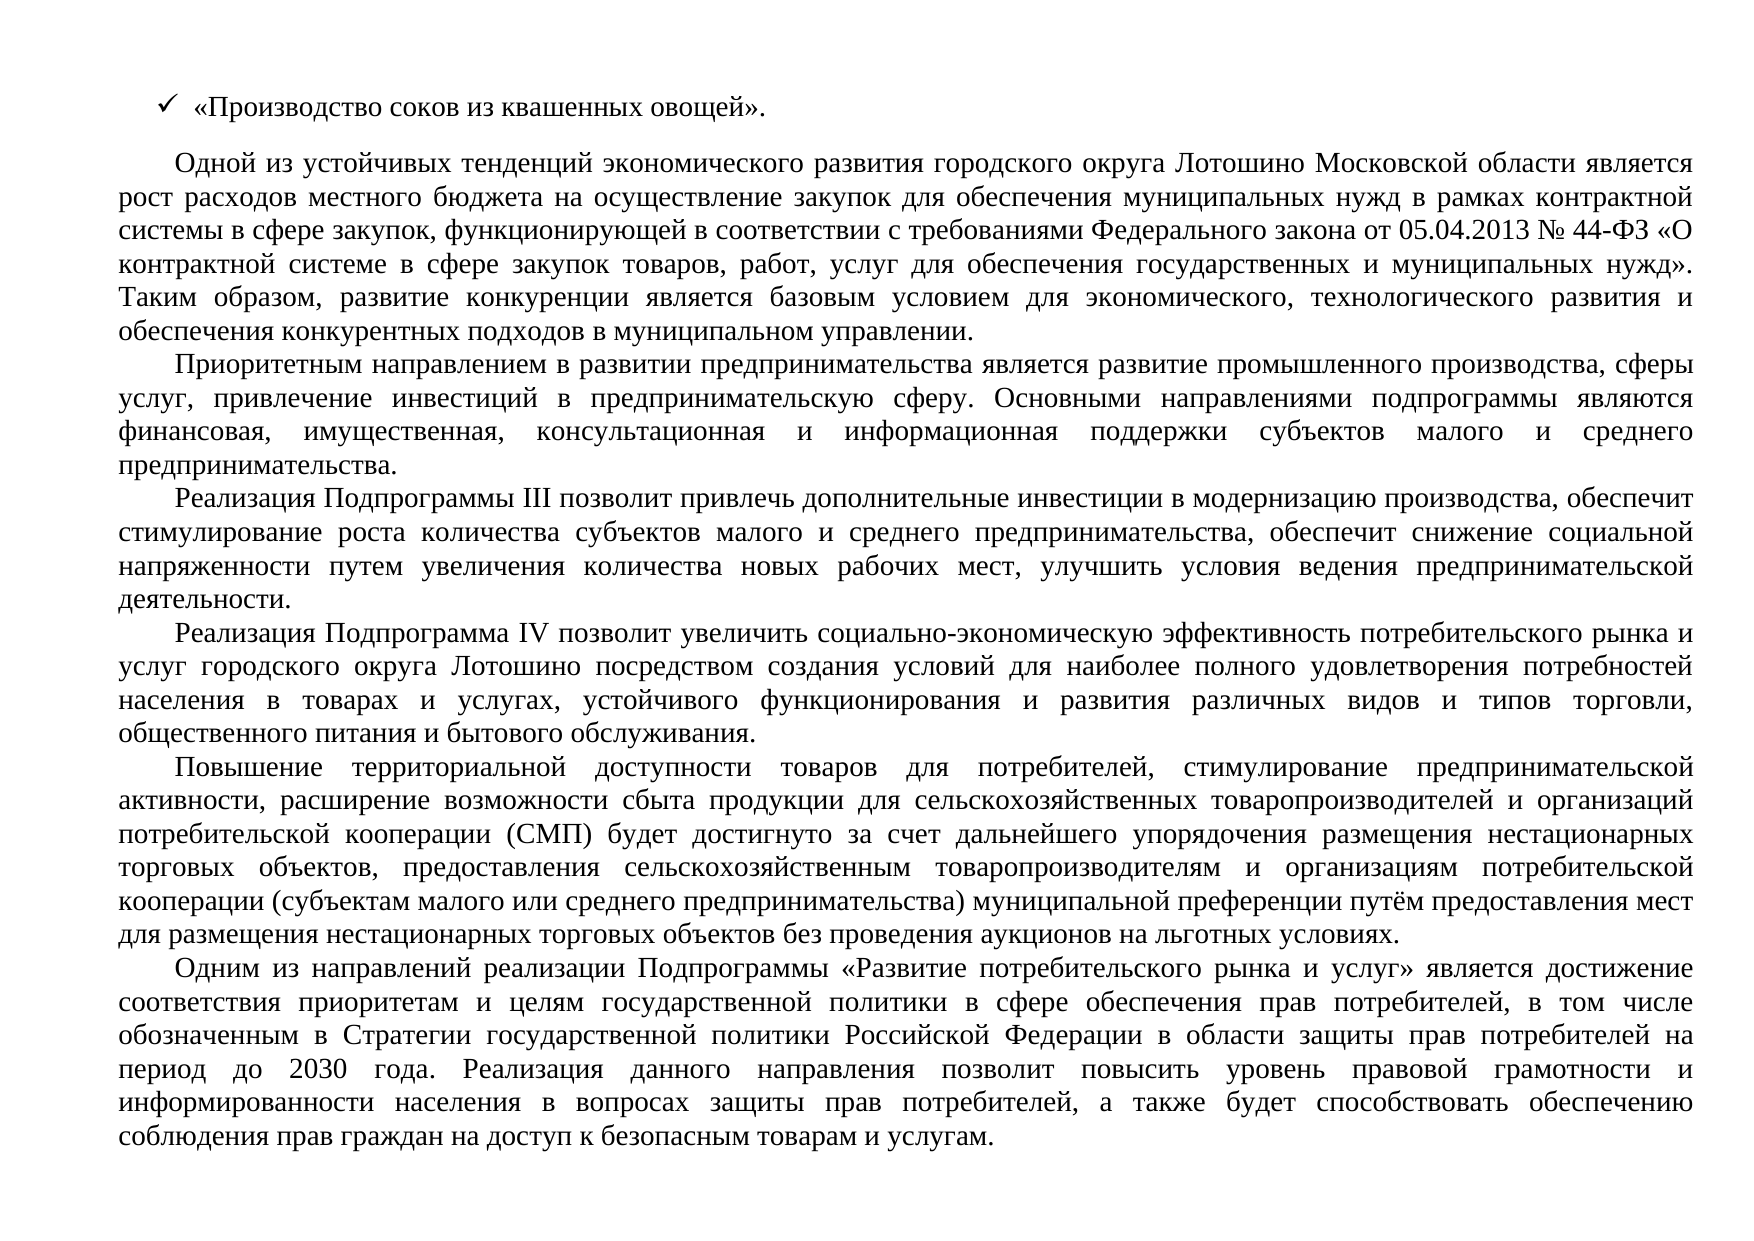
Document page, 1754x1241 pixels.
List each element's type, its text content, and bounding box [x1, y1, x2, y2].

text Повышение территориальной доступности товаров для потребителей, стимулирование предпринимательской активности, расширение возможности сбыта продукции для сельскохозяйственных товаропроизводителей и организаций потребительской кооперации (СМП) будет достигнуто за счет дальнейшего упорядочения размещения нестационарных торговых объектов, предоставления сельскохозяйственным товаропроизводителям и организациям потребительской кооперации (субъектам малого или среднего предпринимательства) муниципальной преференции путём предоставления мест для размещения нестационарных торговых объектов без проведения аукционов на льготных условиях. [118, 749, 1695, 950]
text Одной из устойчивых тенденций экономического развития городского округа Лотошино Московской области является рост расходов местного бюджета на осуществление закупок для обеспечения муниципальных нужд в рамках контрактной системы в сфере закупок, функционирующей в соответствии с требованиями Федерального закона от 05.04.2013 № 44-ФЗ «О контрактной системе в сфере закупок товаров, работ, услуг для обеспечения государственных и муниципальных нужд». Таким образом, развитие конкуренции является базовым условием для экономического, технологического развития и обеспечения конкурентных подходов в муниципальном управлении. [118, 145, 1695, 346]
text Одним из направлений реализации Подпрограммы «Развитие потребительского рынка и услуг» является достижение соответствия приоритетам и целям государственной политики в сфере обеспечения прав потребителей, в том числе обозначенным в Стратегии государственной политики Российской Федерации в области защиты прав потребителей на период до 2030 года. Реализация данного направления позволит повысить уровень правовой грамотности и информированности населения в вопросах защиты прав потребителей, а также будет способствовать обеспечению соблюдения прав граждан на доступ к безопасным товарам и услугам. [118, 950, 1695, 1151]
text Приоритетным направлением в развитии предпринимательства является развитие промышленного производства, сферы услуг, привлечение инвестиций в предпринимательскую сферу. Основными направлениями подпрограммы являются финансовая, имущественная, консультационная и информационная поддержки субъектов малого и среднего предпринимательства. [118, 346, 1695, 481]
list «Производство соков из квашенных овощей». [156, 89, 1695, 122]
text Реализация Подпрограммы III позволит привлечь дополнительные инвестиции в модернизацию производства, обеспечит стимулирование роста количества субъектов малого и среднего предпринимательства, обеспечит снижение социальной напряженности путем увеличения количества новых рабочих мест, улучшить условия ведения предпринимательской деятельности. [118, 481, 1695, 615]
text Реализация Подпрограмма IV позволит увеличить социально-экономическую эффективность потребительского рынка и услуг городского округа Лотошино посредством создания условий для наиболее полного удовлетворения потребностей населения в товарах и услугах, устойчивого функционирования и развития различных видов и типов торговли, общественного питания и бытового обслуживания. [118, 615, 1695, 749]
